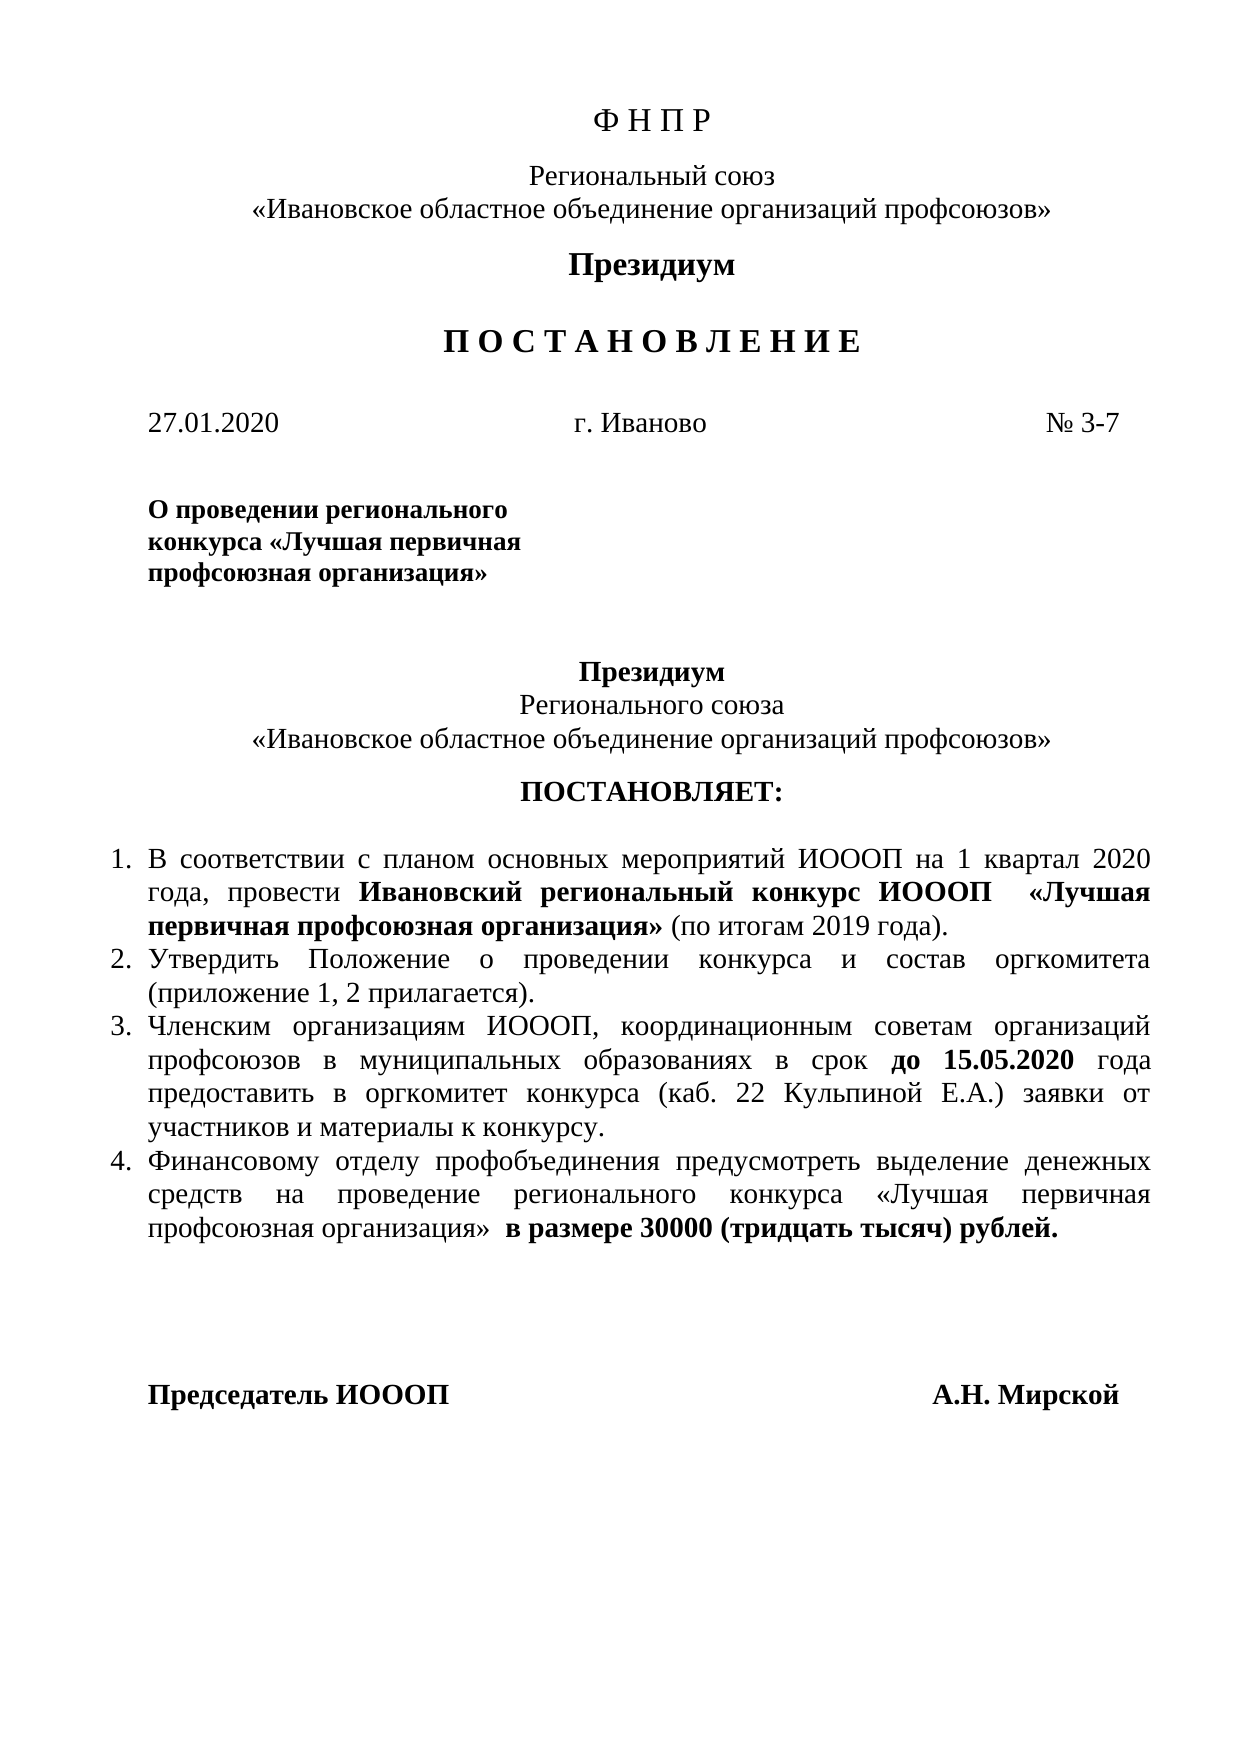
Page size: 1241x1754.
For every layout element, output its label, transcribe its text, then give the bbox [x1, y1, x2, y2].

list В соответствии с планом основных мероприятий ИОООП на 1 квартал 2020 года, провести Ивановский региональный конкурс ИОООП «Лучшая первичная профсоюзная организация» (по итогам 2019 года). [110, 841, 1152, 941]
text конкурса «Лучшая первичная [148, 524, 1152, 556]
text Президиум [148, 244, 1156, 282]
text Ф Н П Р [148, 100, 1156, 139]
text Региональный союз [148, 158, 1156, 191]
text Регионального союза [148, 687, 1156, 721]
list Утвердить Положение о проведении конкурса и состав оргкомитета (приложение 1, 2 прилагается). [110, 941, 1152, 1008]
text «Ивановское областное объединение организаций профсоюзов» [148, 721, 1156, 754]
text профсоюзная организация» [148, 556, 1152, 587]
list Финансовому отделу профобъединения предусмотреть выделение денежных средств на проведение регионального конкурса «Лучшая первичная профсоюзная организация» в размере 30000 (тридцать тысяч) рублей. [110, 1143, 1152, 1243]
text П О С Т А Н О В Л Е Н И Е [148, 321, 1156, 359]
text Президиум [148, 654, 1156, 687]
text 27.01.2020 г. Иваново № 3-7 [148, 405, 1152, 438]
subtitle Председатель ИОООП А.Н. Мирской [148, 1377, 1152, 1411]
text ПОСТАНОВЛЯЕТ: [148, 774, 1156, 807]
text О проведении регионального [148, 493, 1152, 524]
text «Ивановское областное объединение организаций профсоюзов» [148, 191, 1156, 225]
list Членским организациям ИОООП, координационным советам организаций профсоюзов в муниципальных образованиях в срок до 15.05.2020 года предоставить в оргкомитет конкурса (каб. 22 Кульпиной Е.А.) заявки от участников и материалы к конкурсу. [110, 1008, 1152, 1143]
